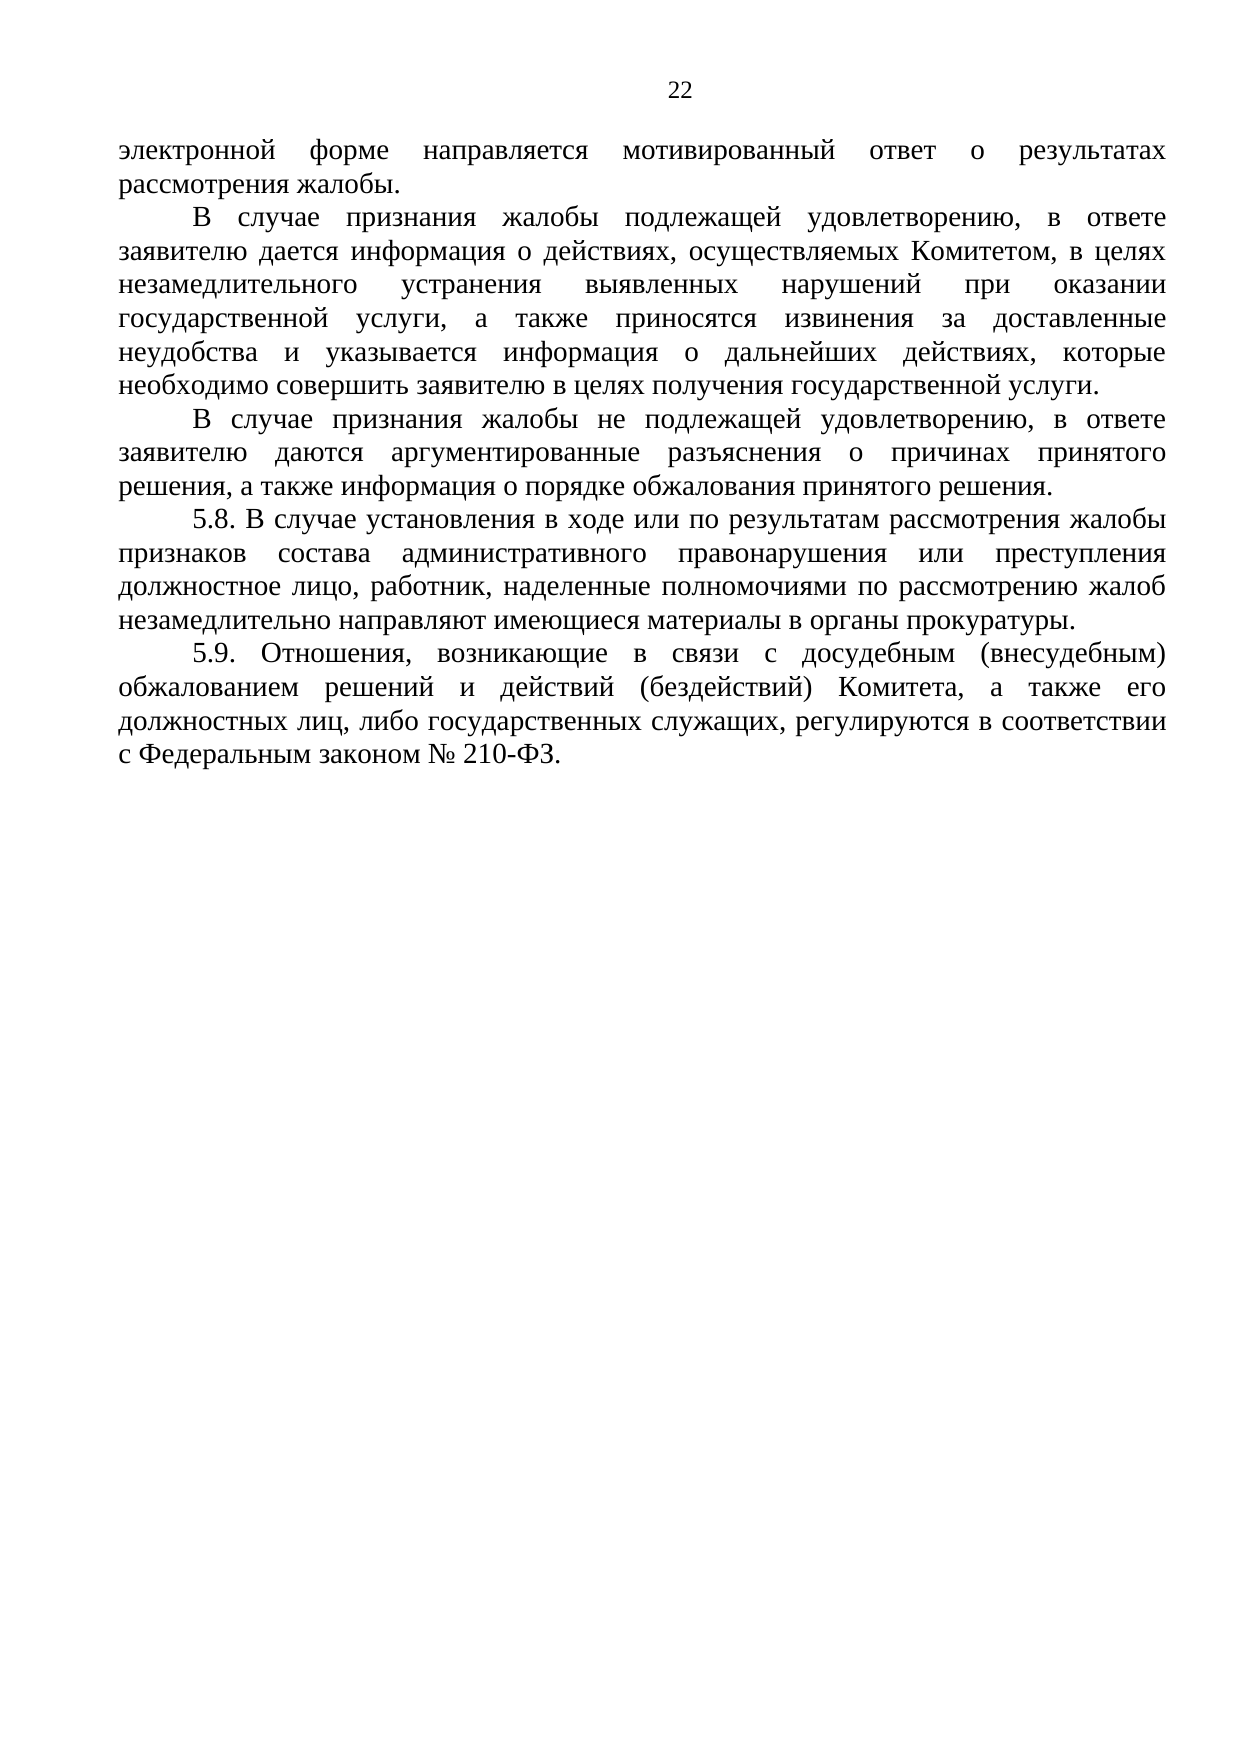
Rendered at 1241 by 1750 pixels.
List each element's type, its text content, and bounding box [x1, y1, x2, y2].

text В случае признания жалобы не подлежащей удовлетворению, в ответе заявителю даются аргументированные разъяснения о причинах принятого решения, а также информация о порядке обжалования принятого решения. [118, 401, 1167, 501]
text 5.9. Отношения, возникающие в связи с досудебным (внесудебным) обжалованием решений и действий (бездействий) Комитета, а также его должностных лиц, либо государственных служащих, регулируются в соответствии с Федеральным законом № 210-ФЗ. [118, 636, 1167, 770]
text 5.8. В случае установления в ходе или по результатам рассмотрения жалобы признаков состава административного правонарушения или преступления должностное лицо, работник, наделенные полномочиями по рассмотрению жалоб незамедлительно направляют имеющиеся материалы в органы прокуратуры. [118, 501, 1167, 636]
text В случае признания жалобы подлежащей удовлетворению, в ответе заявителю дается информация о действиях, осуществляемых Комитетом, в целях незамедлительного устранения выявленных нарушений при оказании государственной услуги, а также приносятся извинения за доставленные неудобства и указывается информация о дальнейших действиях, которые необходимо совершить заявителю в целях получения государственной услуги. [118, 199, 1167, 401]
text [118, 132, 1167, 199]
